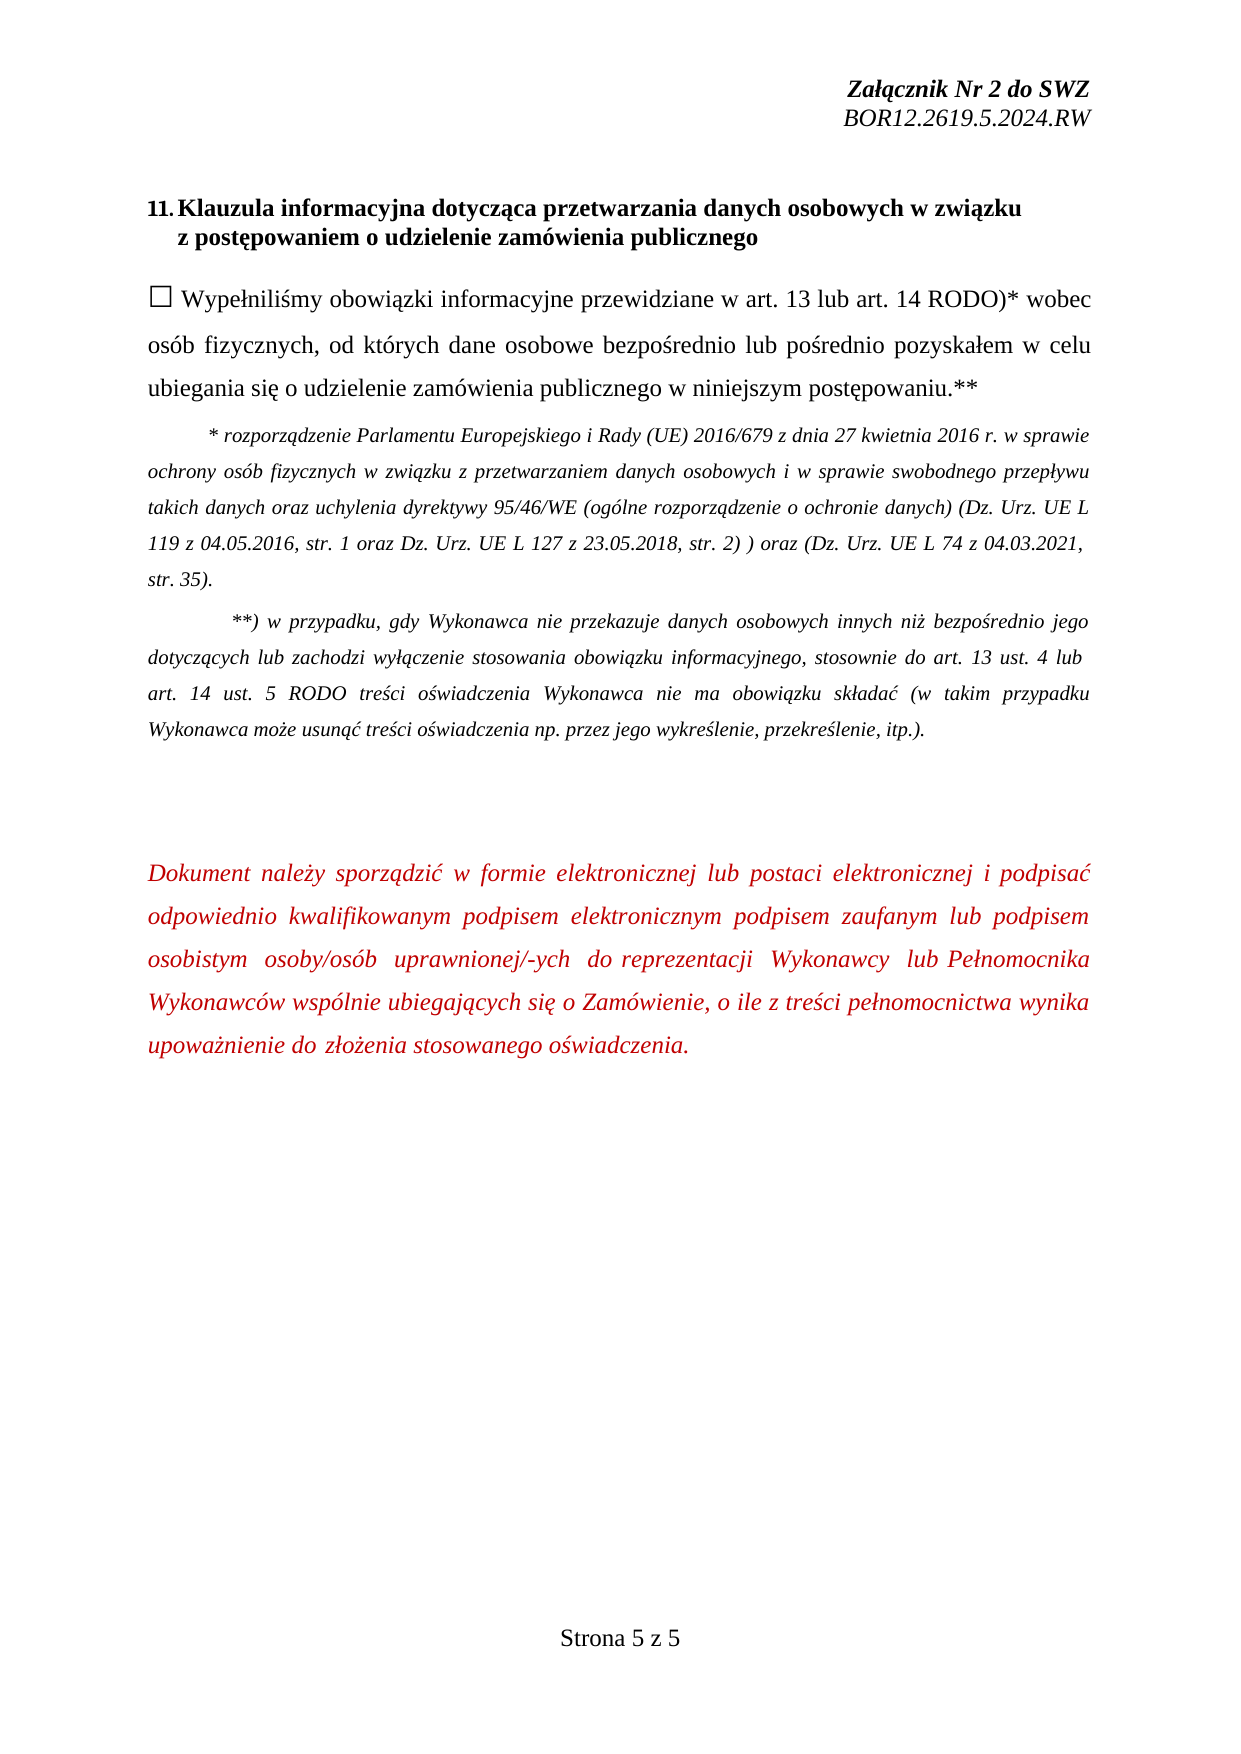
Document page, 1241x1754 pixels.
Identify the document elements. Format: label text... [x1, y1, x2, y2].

list Klauzula informacyjna dotycząca przetwarzania danych osobowych w związku z postępowaniem o udzielenie zamówienia publicznego [148, 193, 1092, 251]
text **) w przypadku, gdy Wykonawca nie przekazuje danych osobowych innych niż bezpośrednio jego dotyczących lub zachodzi wyłączenie stosowania obowiązku informacyjnego, stosownie do art. 13 ust. 4 lub art. 14 ust. 5 RODO treści oświadczenia Wykonawca nie ma obowiązku składać (w takim przypadku Wykonawca może usunąć treści oświadczenia np. przez jego wykreślenie, przekreślenie, itp.). [148, 609, 1092, 741]
text Wypełniliśmy obowiązki informacyjne przewidziane w art. 13 lub art. 14 RODO)* wobec osób fizycznych, od których dane osobowe bezpośrednio lub pośrednio pozyskałem w celu ubiegania się o udzielenie zamówienia publicznego w niniejszym postępowaniu.** [148, 276, 1092, 402]
text * rozporządzenie Parlamentu Europejskiego i Rady (UE) 2016/679 z dnia 27 kwietnia 2016 r. w sprawie ochrony osób fizycznych w związku z przetwarzaniem danych osobowych i w sprawie swobodnego przepływu takich danych oraz uchylenia dyrektywy 95/46/WE (ogólne rozporządzenie o ochronie danych) (Dz. Urz. UE L 119 z 04.05.2016, str. 1 oraz Dz. Urz. UE L 127 z 23.05.2018, str. 2) ) oraz (Dz. Urz. UE L 74 z 04.03.2021, str. 35). [148, 422, 1092, 591]
list Dokument należy sporządzić w formie elektronicznej lub postaci elektronicznej i podpisać odpowiednio kwalifikowanym podpisem elektronicznym podpisem zaufanym lub podpisem osobistym osoby/osób uprawnionej/-ych do reprezentacji Wykonawcy lub Pełnomocnika Wykonawców wspólnie ubiegających się o Zamówienie, o ile z treści pełnomocnictwa wynika upoważnienie do złożenia stosowanego oświadczenia. [148, 858, 1092, 1059]
